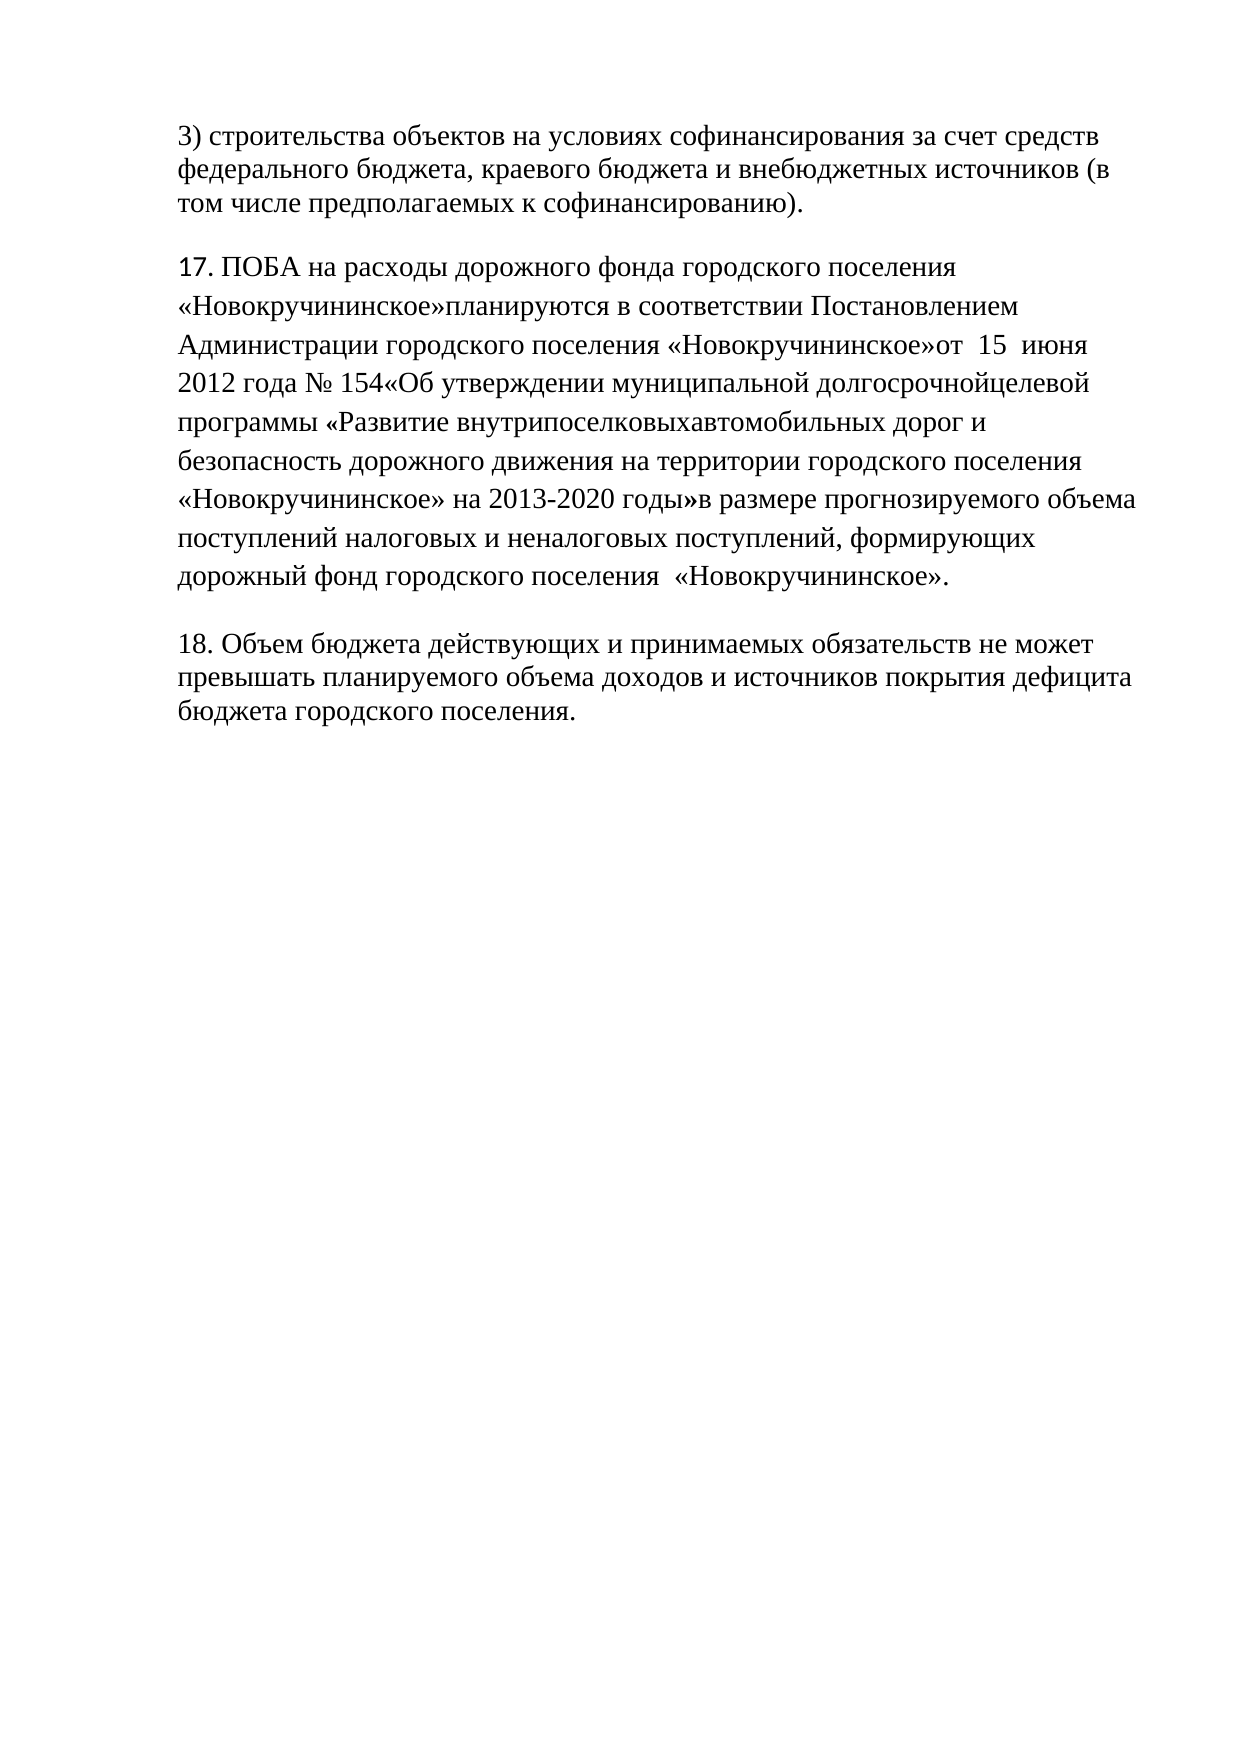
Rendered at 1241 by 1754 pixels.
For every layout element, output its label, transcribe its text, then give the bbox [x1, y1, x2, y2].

text 3) строительства объектов на условиях софинансирования за счет средств федерального бюджета, краевого бюджета и внебюджетных источников (в том числе предполагаемых к софинансированию). [177, 118, 1152, 219]
text 18. Объем бюджета действующих и принимаемых обязательств не может превышать планируемого объема доходов и источников покрытия дефицита бюджета городского поселения. [177, 626, 1152, 727]
text 17. ПОБА на расходы дорожного фонда городского поселения «Новокручининское»планируются в соответствии Постановлением Администрации городского поселения «Новокручининское»от 15 июня 2012 года № 154«Об утверждении муниципальной долгосрочнойцелевой программы «Развитие внутрипоселковыхавтомобильных дорог и безопасность дорожного движения на территории городского поселения «Новокручининское» на 2013-2020 годы»в размере прогнозируемого объема поступлений налоговых и неналоговых поступлений, формирующих дорожный фонд городского поселения «Новокручининское». [177, 248, 1152, 592]
